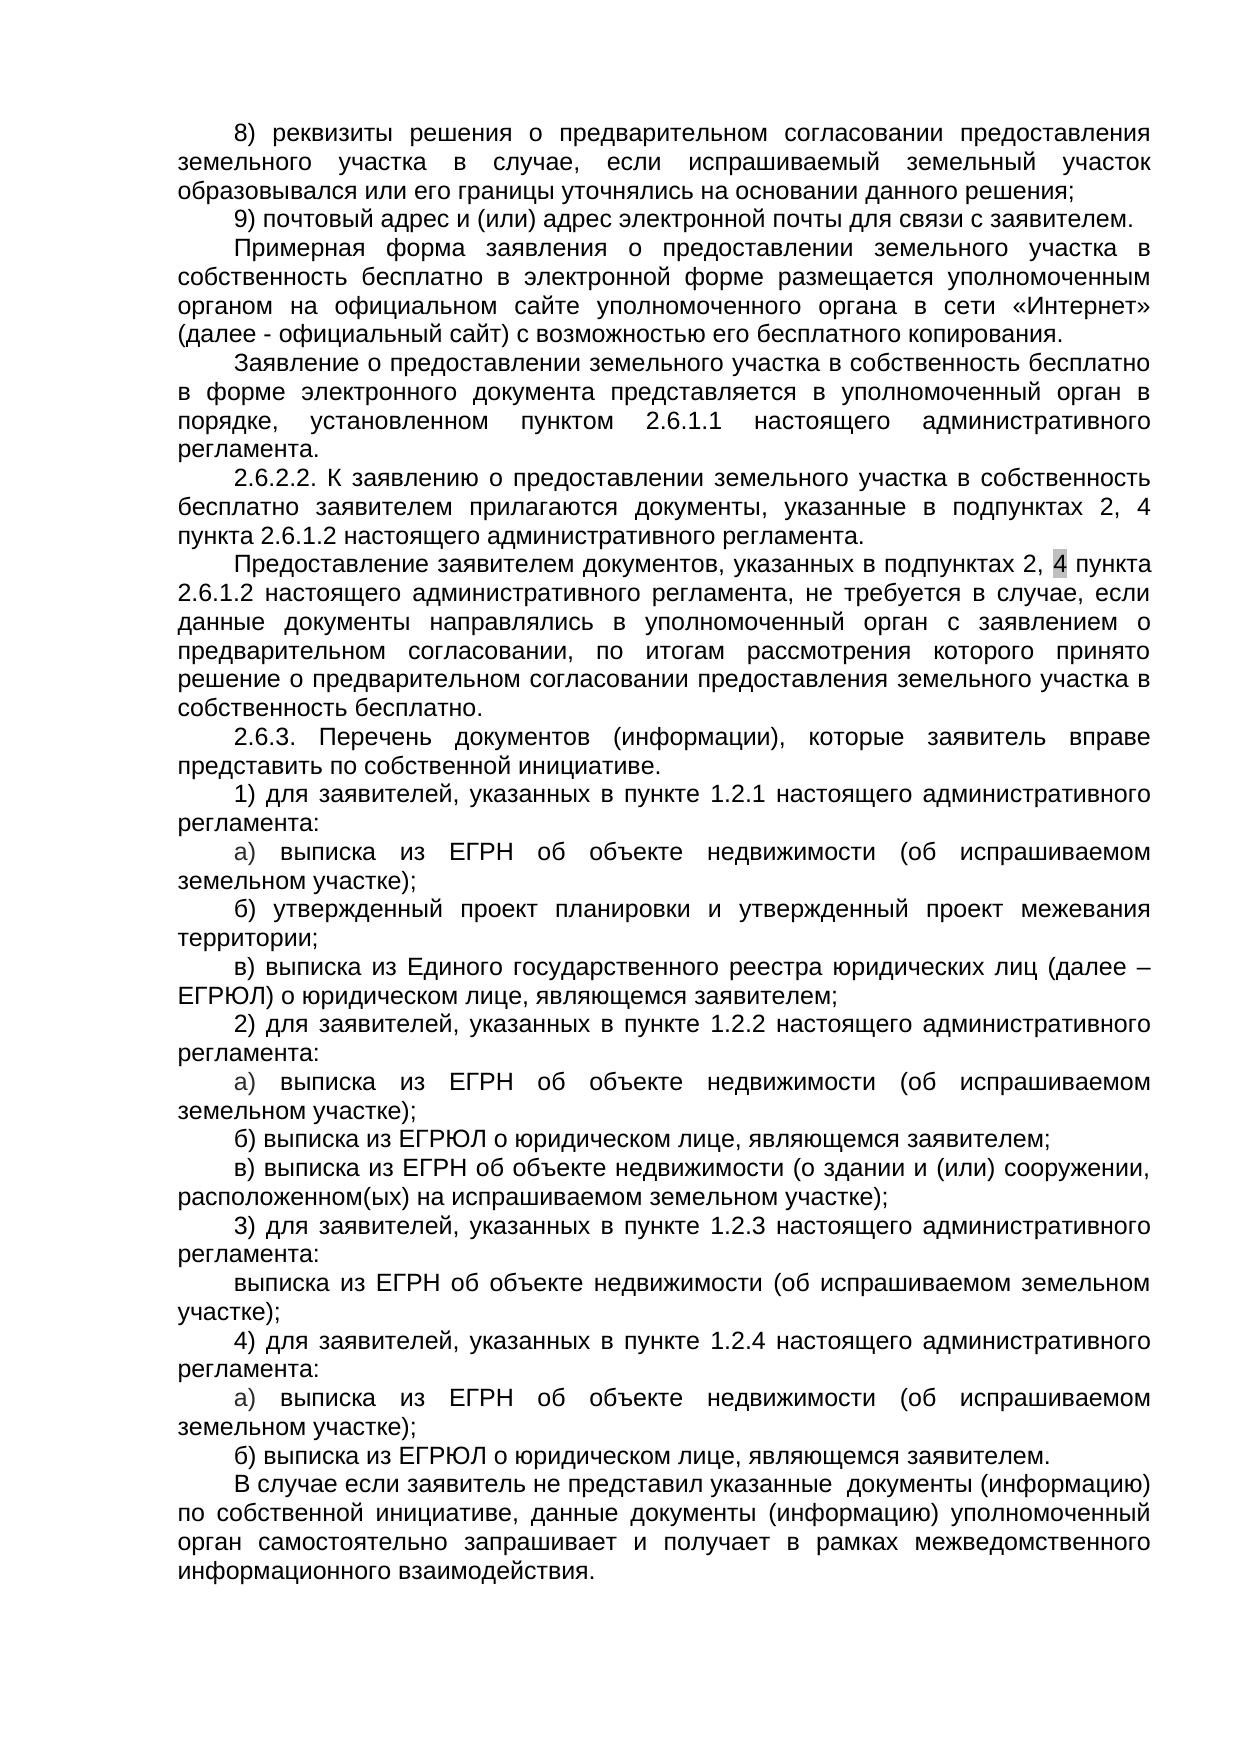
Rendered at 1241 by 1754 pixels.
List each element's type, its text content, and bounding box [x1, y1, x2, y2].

text 8) реквизиты решения о предварительном согласовании предоставления земельного участка в случае, если испрашиваемый земельный участок образовывался или его границы уточнялись на основании данного решения; [177, 118, 1152, 204]
text В случае если заявитель не представил указанные документы (информацию) по собственной инициативе, данные документы (информацию) уполномоченный орган самостоятельно запрашивает и получает в рамках межведомственного информационного взаимодействия. [177, 1469, 1152, 1584]
text Примерная форма заявления о предоставлении земельного участка в собственность бесплатно в электронной форме размещается уполномоченным органом на официальном сайте уполномоченного органа в сети «Интернет» (далее - официальный сайт) с возможностью его бесплатного копирования. [177, 233, 1152, 348]
text 9) почтовый адрес и (или) адрес электронной почты для связи с заявителем. [177, 204, 1152, 233]
text выписка из ЕГРН об объекте недвижимости (об испрашиваемом земельном участке); [177, 1268, 1152, 1326]
text б) выписка из ЕГРЮЛ о юридическом лице, являющемся заявителем. [177, 1441, 1152, 1469]
text б) утвержденный проект планировки и утвержденный проект межевания территории; [177, 894, 1152, 952]
text в) выписка из Единого государственного реестра юридических лиц (далее – ЕГРЮЛ) о юридическом лице, являющемся заявителем; [177, 952, 1152, 1009]
text Предоставление заявителем документов, указанных в подпунктах 2, 4 пункта 2.6.1.2 настоящего административного регламента, не требуется в случае, если данные документы направлялись в уполномоченный орган с заявлением о предварительном согласовании, по итогам рассмотрения которого принято решение о предварительном согласовании предоставления земельного участка в собственность бесплатно. [177, 549, 1152, 722]
text а) выписка из ЕГРН об объекте недвижимости (об испрашиваемом земельном участке); [177, 837, 1152, 894]
text в) выписка из ЕГРН об объекте недвижимости (о здании и (или) сооружении, расположенном(ых) на испрашиваемом земельном участке); [177, 1153, 1152, 1211]
text 4) для заявителей, указанных в пункте 1.2.4 настоящего административного регламента: [177, 1326, 1152, 1383]
text 1) для заявителей, указанных в пункте 1.2.1 настоящего административного регламента: [177, 779, 1152, 837]
text 3) для заявителей, указанных в пункте 1.2.3 настоящего административного регламента: [177, 1211, 1152, 1268]
text а) выписка из ЕГРН об объекте недвижимости (об испрашиваемом земельном участке); [177, 1383, 1152, 1441]
text Заявление о предоставлении земельного участка в собственность бесплатно в форме электронного документа представляется в уполномоченный орган в порядке, установленном пунктом 2.6.1.1 настоящего административного регламента. [177, 348, 1152, 463]
text а) выписка из ЕГРН об объекте недвижимости (об испрашиваемом земельном участке); [177, 1067, 1152, 1124]
text 2) для заявителей, указанных в пункте 1.2.2 настоящего административного регламента: [177, 1009, 1152, 1067]
text 2.6.3. Перечень документов (информации), которые заявитель вправе представить по собственной инициативе. [177, 722, 1152, 779]
text б) выписка из ЕГРЮЛ о юридическом лице, являющемся заявителем; [177, 1124, 1152, 1153]
text 2.6.2.2. К заявлению о предоставлении земельного участка в собственность бесплатно заявителем прилагаются документы, указанные в подпунктах 2, 4 пункта 2.6.1.2 настоящего административного регламента. [177, 463, 1152, 549]
